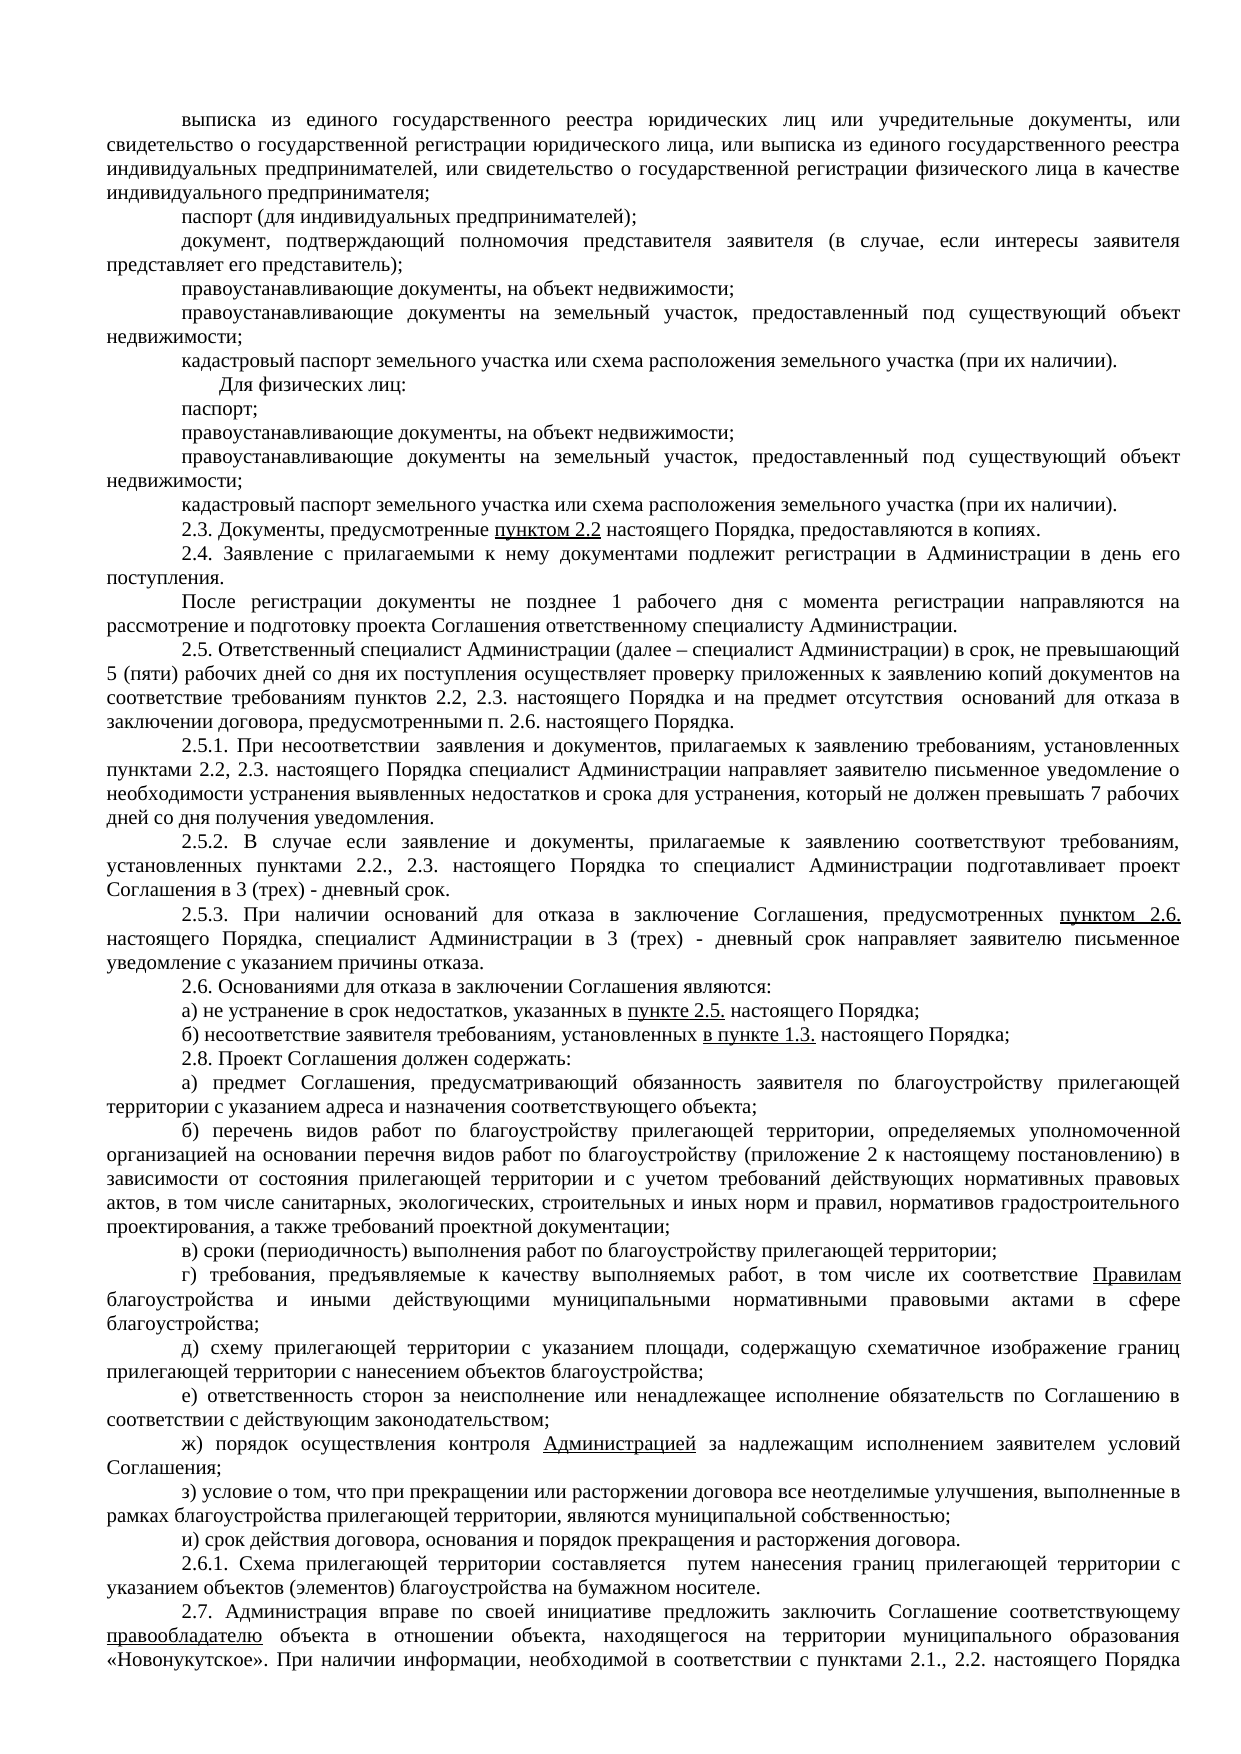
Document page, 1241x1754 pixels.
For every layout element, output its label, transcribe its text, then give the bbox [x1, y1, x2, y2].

list документ, подтверждающий полномочия представителя заявителя (в случае, если интересы заявителя представляет его представитель); [106, 228, 1181, 276]
text 2.5.3. При наличии оснований для отказа в заключение Соглашения, предусмотренных пунктом 2.6. настоящего Порядка, специалист Администрации в 3 (трех) - дневный срок направляет заявителю письменное уведомление с указанием причины отказа. [106, 901, 1181, 974]
text в) сроки (периодичность) выполнения работ по благоустройству прилегающей территории; [106, 1238, 1181, 1262]
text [106, 1599, 1181, 1671]
list паспорт; [106, 396, 1181, 420]
text 2.4. Заявление с прилагаемыми к нему документами подлежит регистрации в Администрации в день его поступления. [106, 541, 1181, 589]
text 2.6. Основаниями для отказа в заключении Соглашения являются: [106, 974, 1181, 998]
text 2.5.1. При несоответствии заявления и документов, прилагаемых к заявлению требованиям, установленных пунктами 2.2, 2.3. настоящего Порядка специалист Администрации направляет заявителю письменное уведомление о необходимости устранения выявленных недостатков и срока для устранения, который не должен превышать 7 рабочих дней со дня получения уведомления. [106, 733, 1181, 829]
text д) схему прилегающей территории с указанием площади, содержащую схематичное изображение границ прилегающей территории с нанесением объектов благоустройства; [106, 1334, 1181, 1383]
text а) предмет Соглашения, предусматривающий обязанность заявителя по благоустройству прилегающей территории с указанием адреса и назначения соответствующего объекта; [106, 1070, 1181, 1118]
text 2.5. Ответственный специалист Администрации (далее – специалист Администрации) в срок, не превышающий 5 (пяти) рабочих дней со дня их поступления осуществляет проверку приложенных к заявлению копий документов на соответствие требованиям пунктов 2.2, 2.3. настоящего Порядка и на предмет отсутствия оснований для отказа в заключении договора, предусмотренными п. 2.6. настоящего Порядка. [106, 637, 1181, 733]
text а) не устранение в срок недостатков, указанных в пункте 2.5. настоящего Порядка; [106, 998, 1181, 1022]
text ж) порядок осуществления контроля Администрацией за надлежащим исполнением заявителем условий Соглашения; [106, 1431, 1181, 1479]
text 2.8. Проект Соглашения должен содержать: [106, 1046, 1181, 1070]
list выписка из единого государственного реестра юридических лиц или учредительные документы, или свидетельство о государственной регистрации юридического лица, или выписка из единого государственного реестра индивидуальных предпринимателей, или свидетельство о государственной регистрации физического лица в качестве индивидуального предпринимателя; [106, 107, 1181, 204]
text и) срок действия договора, основания и порядок прекращения и расторжения договора. [106, 1527, 1181, 1551]
list правоустанавливающие документы, на объект недвижимости; [106, 420, 1181, 444]
text з) условие о том, что при прекращении или расторжении договора все неотделимые улучшения, выполненные в рамках благоустройства прилегающей территории, являются муниципальной собственностью; [106, 1479, 1181, 1527]
text б) несоответствие заявителя требованиям, установленных в пункте 1.3. настоящего Порядка; [106, 1022, 1181, 1046]
list кадастровый паспорт земельного участка или схема расположения земельного участка (при их наличии). [106, 492, 1181, 516]
list правоустанавливающие документы на земельный участок, предоставленный под существующий объект недвижимости; [106, 300, 1181, 348]
list паспорт (для индивидуальных предпринимателей); [106, 204, 1181, 228]
text Для физических лиц: [106, 372, 1181, 396]
text 2.6.1. Схема прилегающей территории составляется путем нанесения границ прилегающей территории с указанием объектов (элементов) благоустройства на бумажном носителе. [106, 1551, 1181, 1599]
text е) ответственность сторон за неисполнение или ненадлежащее исполнение обязательств по Соглашению в соответствии с действующим законодательством; [106, 1383, 1181, 1431]
text б) перечень видов работ по благоустройству прилегающей территории, определяемых уполномоченной организацией на основании перечня видов работ по благоустройству (приложение 2 к настоящему постановлению) в зависимости от состояния прилегающей территории и с учетом требований действующих нормативных правовых актов, в том числе санитарных, экологических, строительных и иных норм и правил, нормативов градостроительного проектирования, а также требований проектной документации; [106, 1118, 1181, 1238]
list кадастровый паспорт земельного участка или схема расположения земельного участка (при их наличии). [106, 348, 1181, 372]
text 2.3. Документы, предусмотренные пунктом 2.2 настоящего Порядка, предоставляются в копиях. [106, 516, 1181, 541]
text После регистрации документы не позднее 1 рабочего дня с момента регистрации направляются на рассмотрение и подготовку проекта Соглашения ответственному специалисту Администрации. [106, 589, 1181, 637]
list правоустанавливающие документы, на объект недвижимости; [106, 276, 1181, 300]
text г) требования, предъявляемые к качеству выполняемых работ, в том числе их соответствие Правилам благоустройства и иными действующими муниципальными нормативными правовыми актами в сфере благоустройства; [106, 1262, 1181, 1334]
list правоустанавливающие документы на земельный участок, предоставленный под существующий объект недвижимости; [106, 444, 1181, 492]
text 2.5.2. В случае если заявление и документы, прилагаемые к заявлению соответствуют требованиям, установленных пунктами 2.2., 2.3. настоящего Порядка то специалист Администрации подготавливает проект Соглашения в 3 (трех) - дневный срок. [106, 829, 1181, 901]
